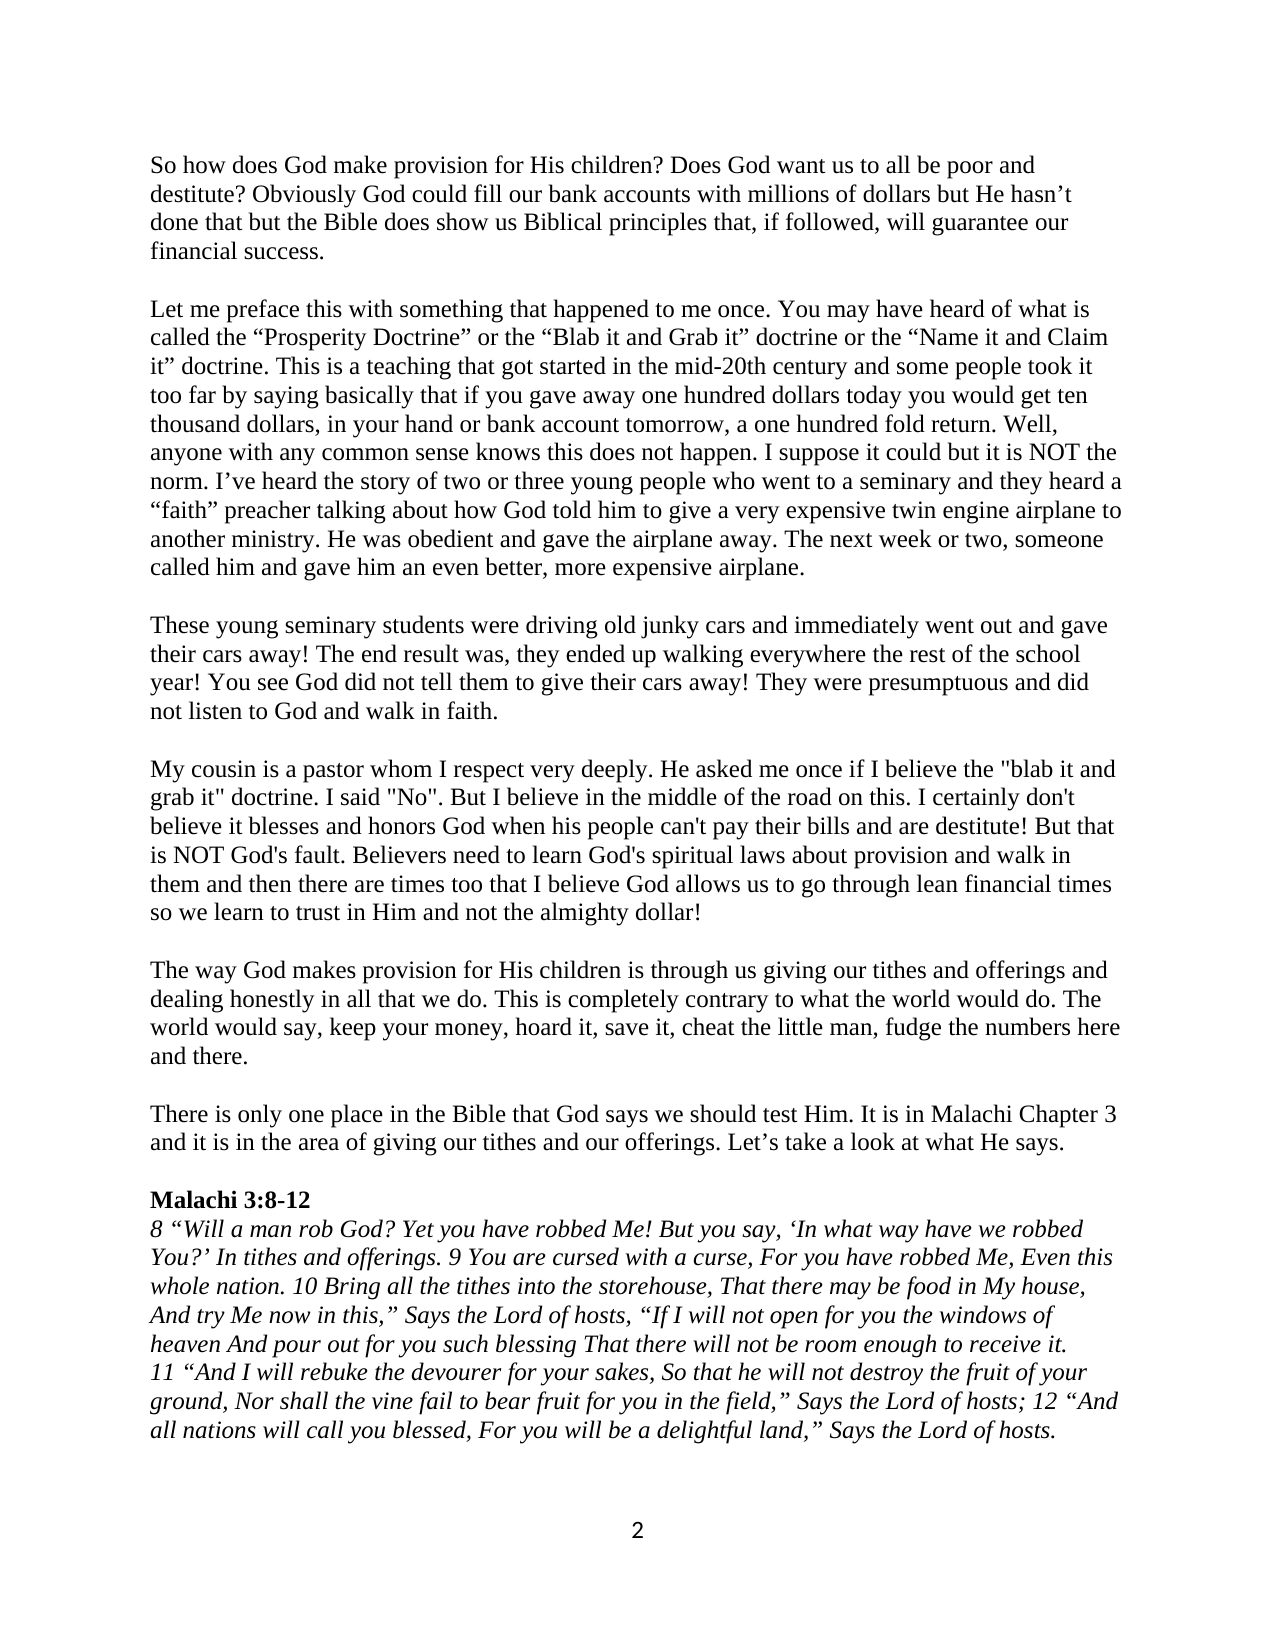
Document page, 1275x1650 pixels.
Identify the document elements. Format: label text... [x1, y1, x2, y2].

text There is only one place in the Bible that God says we should test Him. It is in Malachi Chapter 3 and it is in the area of giving our tithes and our offerings. Let’s take a look at what He says. [150, 1099, 1125, 1156]
text My cousin is a pastor whom I respect very deeply. He asked me once if I believe the "blab it and grab it" doctrine. I said "No". But I believe in the middle of the road on this. I certainly don't believe it blesses and honors God when his people can't pay their bills and are destitute! But that is NOT God's fault. Believers need to learn God's spiritual laws about provision and walk in them and then there are times too that I believe God allows us to go through lean financial times so we learn to trust in Him and not the almighty dollar! [150, 754, 1125, 926]
text Malachi 3:8-12 [150, 1185, 1125, 1214]
text The way God makes provision for His children is through us giving our tithes and offerings and dealing honestly in all that we do. This is completely contrary to what the world would do. The world would say, keep your money, hoard it, save it, cheat the little man, fudge the numbers here and there. [150, 955, 1125, 1070]
text These young seminary students were driving old junky cars and immediately went out and gave their cars away! The end result was, they ended up walking everywhere the rest of the school year! You see God did not tell them to give their cars away! They were presumptuous and did not listen to God and walk in faith. [150, 610, 1125, 725]
text 8 “Will a man rob God? Yet you have robbed Me! But you say, ‘In what way have we robbed You?’ In tithes and offerings. 9 You are cursed with a curse, For you have robbed Me, Even this whole nation. 10 Bring all the tithes into the storehouse, That there may be food in My house, And try Me now in this,” Says the Lord of hosts, “If I will not open for you the windows of heaven And pour out for you such blessing That there will not be room enough to receive it. 11 “And I will rebuke the devourer for your sakes, So that he will not destroy the fruit of your ground, Nor shall the vine fail to bear fruit for you in the field,” Says the Lord of hosts; 12 “And all nations will call you blessed, For you will be a delightful land,” Says the Lord of hosts. [150, 1214, 1125, 1444]
text So how does God make provision for His children? Does God want us to all be poor and destitute? Obviously God could fill our bank accounts with millions of dollars but He hasn’t done that but the Bible does show us Biblical principles that, if followed, will guarantee our financial success. [150, 150, 1125, 265]
text Let me preface this with something that happened to me once. You may have heard of what is called the “Prosperity Doctrine” or the “Blab it and Grab it” doctrine or the “Name it and Claim it” doctrine. This is a teaching that got started in the mid-20th century and some people took it too far by saying basically that if you gave away one hundred dollars today you would get ten thousand dollars, in your hand or bank account tomorrow, a one hundred fold return. Well, anyone with any common sense knows this does not happen. I suppose it could but it is NOT the norm. I’ve heard the story of two or three young people who went to a seminary and they heard a “faith” preacher talking about how God told him to give a very expensive twin engine airplane to another ministry. He was obedient and gave the airplane away. The next week or two, someone called him and gave him an even better, more expensive airplane. [150, 294, 1125, 581]
